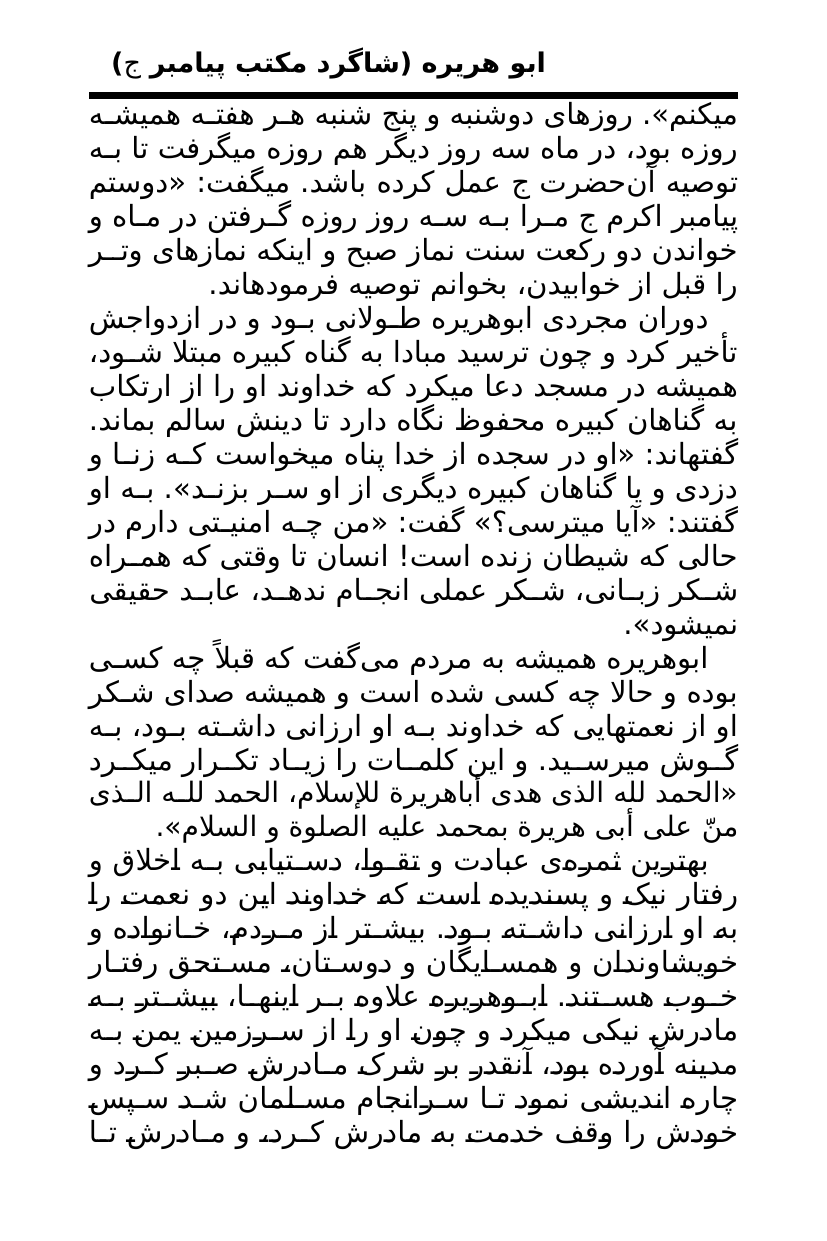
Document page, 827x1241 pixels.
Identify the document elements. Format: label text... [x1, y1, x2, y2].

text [89, 843, 738, 1149]
text ابوهریره همیشه به مردم می‌گفت که قبلاً چه کسی بوده و حالا چه کسی شده است و همیشه صدای شکر او از نعمتهایی که خداوند به او ارزانی داشته بود، به گوش می‏رسید. و این کلمات را زیاد تکرار می‎کرد «الحمد لله الذی هدى أباهریرة للإسلام، الحمد لله الذی منّ على أبی هریرة بمحمد علیه الصلوة و السلام». [89, 641, 738, 843]
text دوران مجردی ابوهریره طولانی بود و در ازدواجش تأخیر کرد و چون ترسید مبادا به گناه کبیره مبتلا شود، همیشه در مسجد دعا می‎کرد که خداوند او را از ارتکاب به گناهان کبیره محفوظ نگاه دارد تا دینش سالم بماند. گفته‎اند: «او در سجده از خدا پناه می‎خواست که زنا و دزدی و یا گناهان کبیره دیگری از او سر بزند». به او گفتند: «آیا می‎ترسی؟» گفت: «من چه امنیتی دارم در حالی که شیطان زنده است! انسان تا وقتی که همراه شکر زبانی، شکر عملی انجام ندهد، عابد حقیقی نمی‎شود». [89, 301, 738, 641]
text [89, 98, 738, 301]
